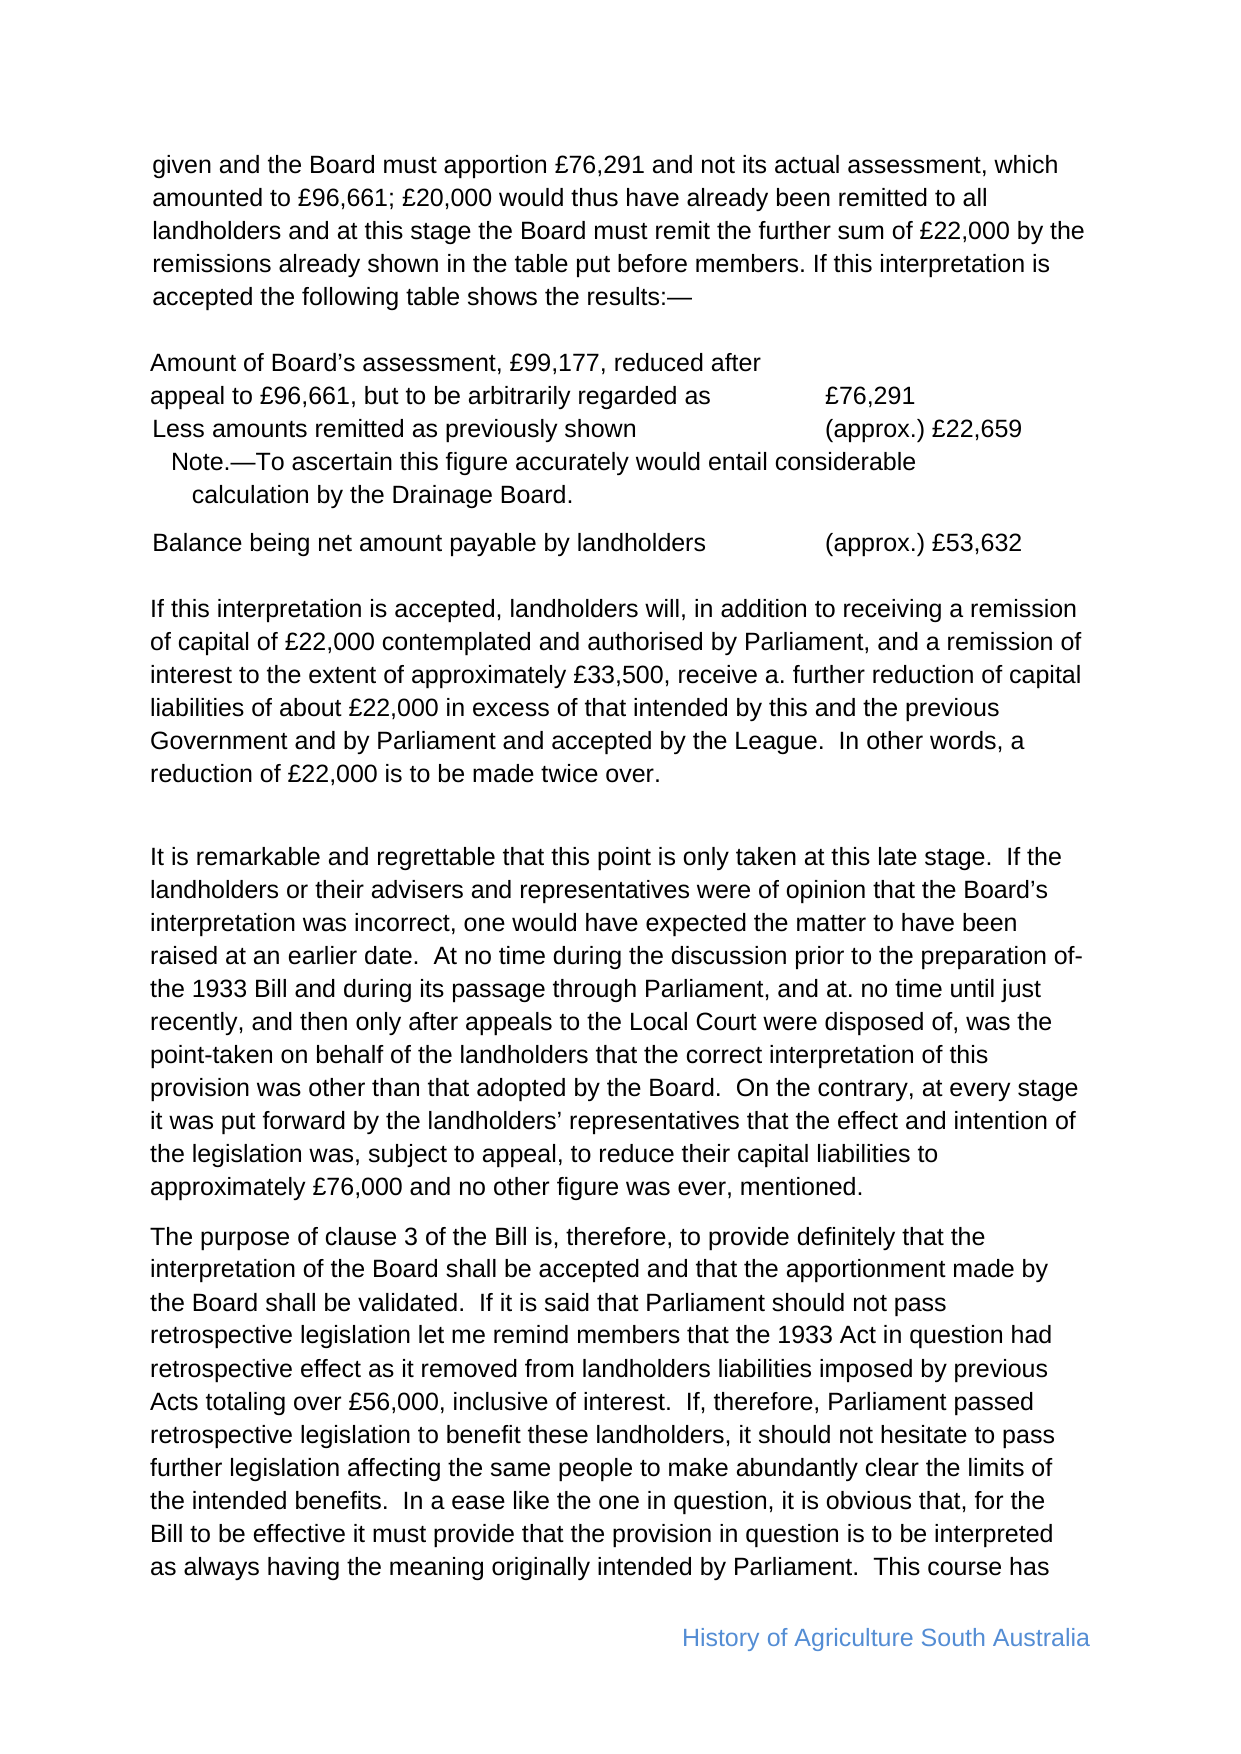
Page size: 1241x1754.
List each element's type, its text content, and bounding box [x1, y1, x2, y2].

text Amount of Board’s assessment, £99,177, reduced after [150, 348, 1090, 377]
text It is remarkable and regrettable that this point is only taken at this late stage. If the landholders or their advisers and representatives were of opinion that the Board’s interpretation was incorrect, one would have expected the matter to have been raised at an earlier date. At no time during the discussion prior to the preparation of- the 1933 Bill and during its passage through Parliament, and at. no time until just recently, and then only after appeals to the Local Court were disposed of, was the point-taken on behalf of the landholders that the correct interpretation of this provision was other than that adopted by the Board. On the contrary, at every stage it was put forward by the landholders’ representatives that the effect and intention of the legislation was, subject to appeal, to reduce their capital liabilities to approximately £76,000 and no other figure was ever, mentioned. [150, 842, 1090, 1201]
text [152, 150, 1088, 311]
text Note.—To ascertain this figure accurately would entail considerable calculation by the Drainage Board. [171, 447, 1017, 509]
text Balance being net amount payable by landholders (approx.) £53,632 [152, 528, 1090, 556]
text Less amounts remitted as previously shown (approx.) £22,659 [152, 414, 1090, 443]
text appeal to £96,661, but to be arbitrarily regarded as £76,291 [150, 381, 1090, 410]
text If this interpretation is accepted, landholders will, in addition to receiving a remission of capital of £22,000 contemplated and authorised by Parliament, and a remission of interest to the extent of approximately £33,500, receive a. further reduction of capital liabilities of about £22,000 in excess of that intended by this and the previous Government and by Parliament and accepted by the League. In other words, a reduction of £22,000 is to be made twice over. [150, 594, 1086, 788]
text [150, 1221, 1086, 1580]
